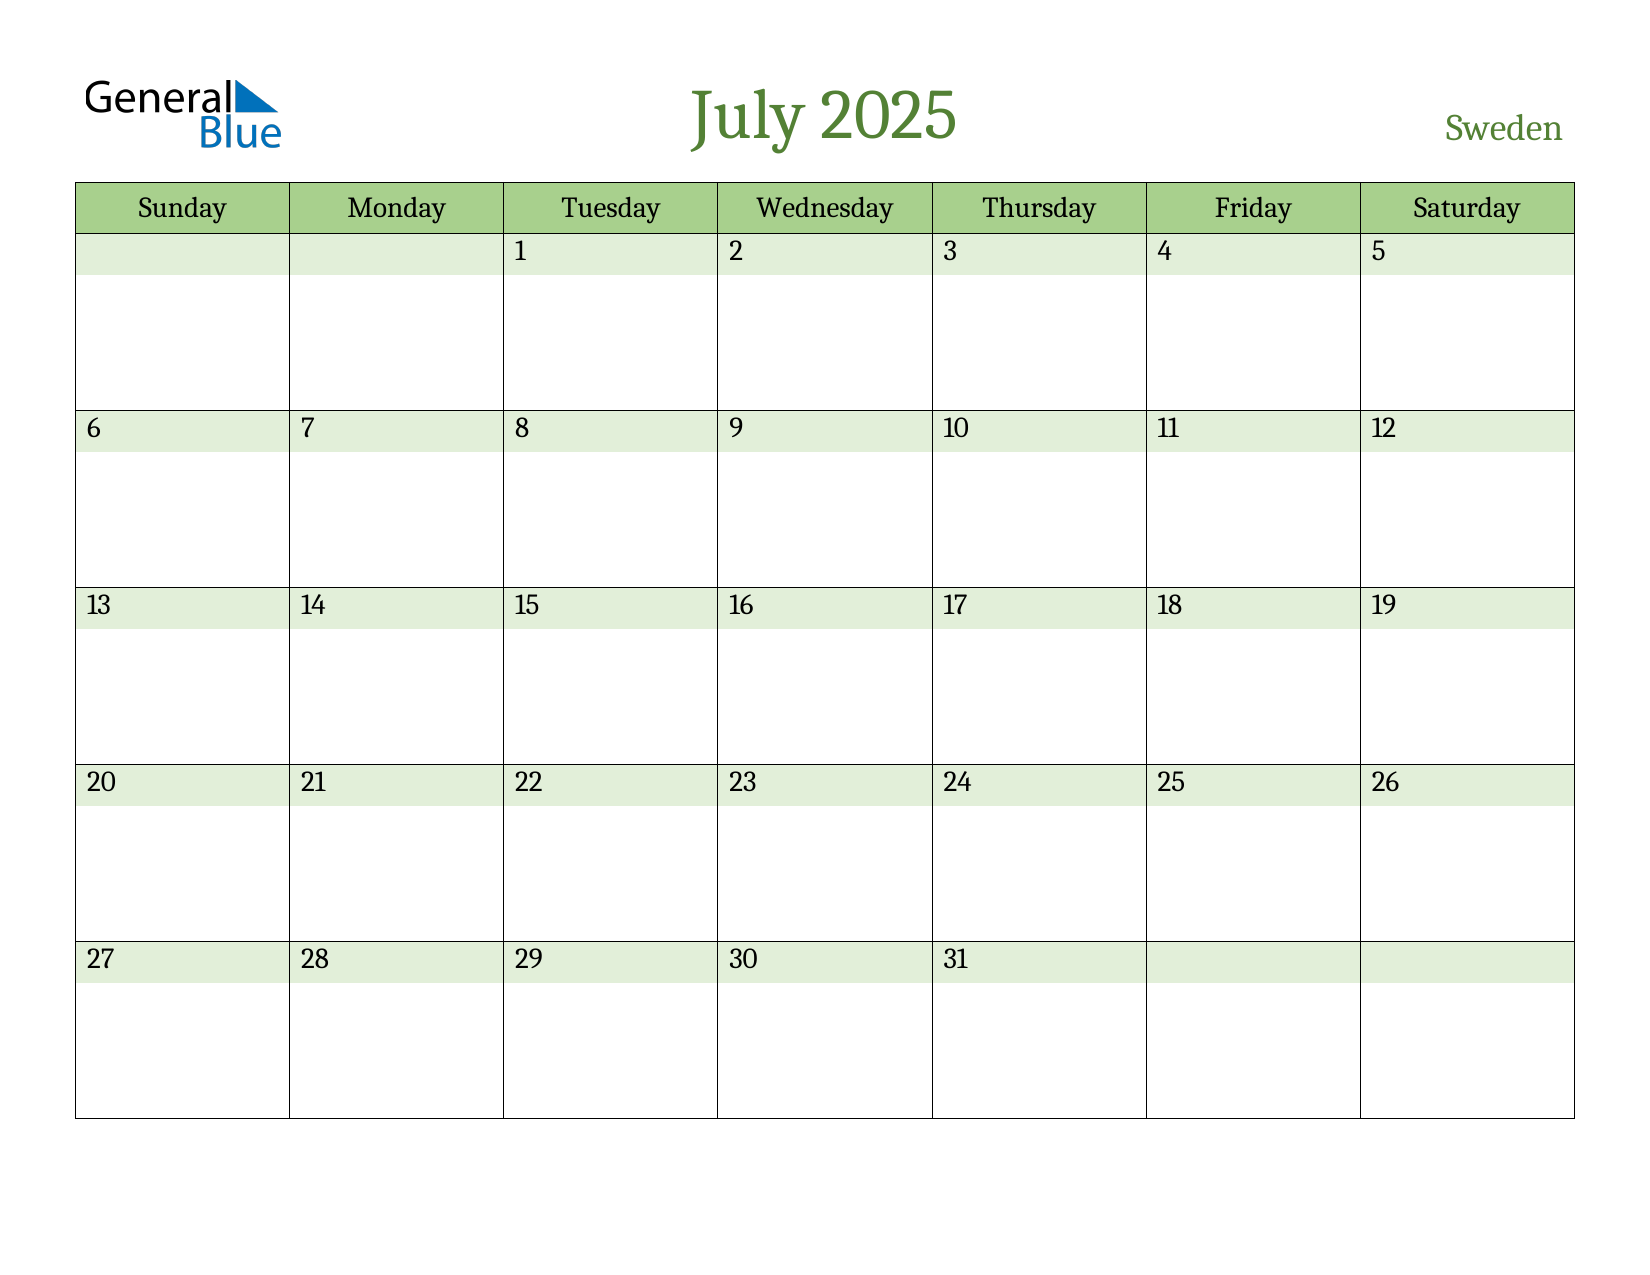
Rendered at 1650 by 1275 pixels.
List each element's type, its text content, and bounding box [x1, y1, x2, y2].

table_cell 5 [1361, 234, 1574, 275]
table_cell 2 [718, 234, 932, 275]
table_cell [933, 629, 1146, 764]
table_cell [933, 275, 1146, 410]
table_cell [1361, 452, 1574, 587]
table_header [76, 75, 503, 182]
table_cell 18 [1147, 588, 1360, 629]
table_cell [76, 452, 289, 587]
table_cell 14 [290, 588, 503, 629]
table_cell [76, 234, 289, 275]
table_cell [933, 806, 1146, 941]
table_cell 3 [933, 234, 1146, 275]
table_cell 19 [1361, 588, 1574, 629]
table_cell [504, 629, 717, 764]
table_cell [718, 629, 932, 764]
table_cell [290, 275, 503, 410]
table_cell 7 [290, 411, 503, 452]
table_cell Wednesday [718, 183, 932, 233]
table_cell [76, 983, 289, 1118]
table_cell [718, 806, 932, 941]
table_cell [1361, 629, 1574, 764]
table_cell Thursday [933, 183, 1146, 233]
table_cell [1147, 942, 1360, 983]
table_cell [1147, 275, 1360, 410]
table_cell [504, 806, 717, 941]
table_cell 11 [1147, 411, 1360, 452]
table_cell 22 [504, 765, 717, 806]
table_header July 2025 [504, 75, 1146, 182]
table_cell 13 [76, 588, 289, 629]
table_cell [504, 275, 717, 410]
table_cell [290, 983, 503, 1118]
table_cell 20 [76, 765, 289, 806]
table_cell 12 [1361, 411, 1574, 452]
table_cell 26 [1361, 765, 1574, 806]
table_cell 4 [1147, 234, 1360, 275]
table_cell Saturday [1361, 183, 1574, 233]
table_cell 23 [718, 765, 932, 806]
table_cell [933, 983, 1146, 1118]
table_cell 21 [290, 765, 503, 806]
table_cell [1361, 275, 1574, 410]
table_cell [290, 234, 503, 275]
table_cell [76, 806, 289, 941]
picture [86, 80, 281, 148]
table_cell Tuesday [504, 183, 717, 233]
table_cell [718, 452, 932, 587]
table_cell 27 [76, 942, 289, 983]
table_cell [1147, 806, 1360, 941]
table_header Sweden [1146, 75, 1574, 182]
table_cell 28 [290, 942, 503, 983]
table_cell 25 [1147, 765, 1360, 806]
table_cell [1147, 983, 1360, 1118]
table_cell 9 [718, 411, 932, 452]
table_cell Sunday [76, 183, 289, 233]
table_cell [504, 452, 717, 587]
table_cell 31 [933, 942, 1146, 983]
table_cell 29 [504, 942, 717, 983]
table_cell [718, 983, 932, 1118]
table_cell 24 [933, 765, 1146, 806]
table_cell [1361, 983, 1574, 1118]
table_cell [290, 806, 503, 941]
table_cell [718, 275, 932, 410]
table_cell 30 [718, 942, 932, 983]
table_cell [290, 452, 503, 587]
table_cell [1361, 806, 1574, 941]
table_cell [76, 275, 289, 410]
table_cell [1147, 629, 1360, 764]
table_cell 8 [504, 411, 717, 452]
table_cell 16 [718, 588, 932, 629]
table_cell Monday [290, 183, 503, 233]
table_cell 15 [504, 588, 717, 629]
table_cell [290, 629, 503, 764]
table_cell 1 [504, 234, 717, 275]
table_cell [933, 452, 1146, 587]
table_cell Friday [1147, 183, 1360, 233]
table_cell [1147, 452, 1360, 587]
table_cell [76, 629, 289, 764]
table_cell 17 [933, 588, 1146, 629]
table_cell [1361, 942, 1574, 983]
table_cell 10 [933, 411, 1146, 452]
table_cell 6 [76, 411, 289, 452]
table_cell [504, 983, 717, 1118]
